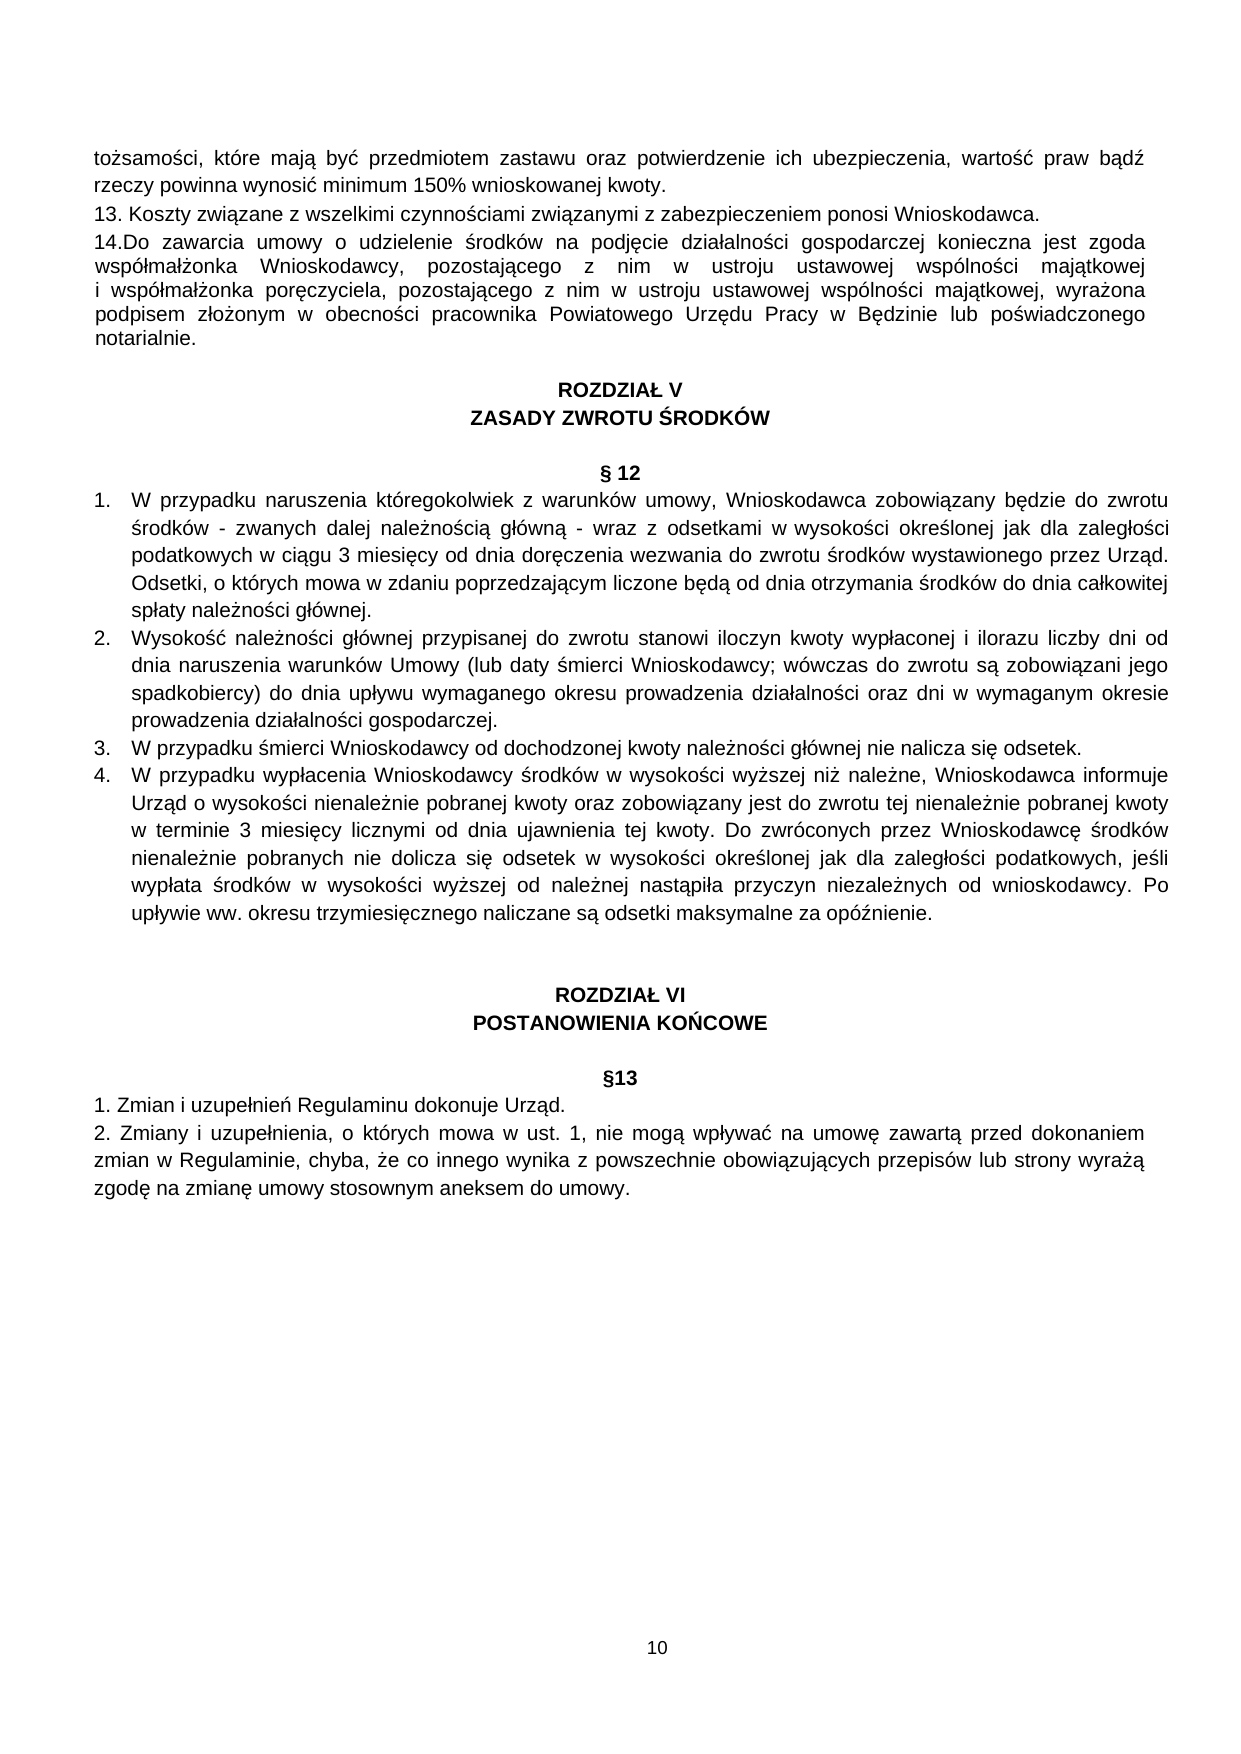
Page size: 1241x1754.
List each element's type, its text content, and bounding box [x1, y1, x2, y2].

text 13. Koszty związane z wszelkimi czynnościami związanymi z zabezpieczeniem ponosi Wnioskodawca. [94, 201, 1146, 225]
text ROZDZIAŁ V [94, 378, 1146, 402]
text 14.Do zawarcia umowy o udzielenie środków na podjęcie działalności gospodarczej konieczna jest zgoda współmałżonka Wnioskodawcy, pozostającego z nim w ustroju ustawowej wspólności majątkowej i współmałżonka poręczyciela, pozostającego z nim w ustroju ustawowej wspólności majątkowej, wyrażona podpisem złożonym w obecności pracownika Powiatowego Urzędu Pracy w Będzinie lub poświadczonego notarialnie. [94, 230, 1146, 350]
text ZASADY ZWROTU ŚRODKÓW [94, 405, 1146, 429]
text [94, 146, 1146, 197]
text § 12 [94, 460, 1146, 484]
text 1. Zmian i uzupełnień Regulaminu dokonuje Urząd. [94, 1093, 1146, 1117]
list W przypadku naruszenia któregokolwiek z warunków umowy, Wnioskodawca zobowiązany będzie do zwrotu środków - zwanych dalej należnością główną - wraz z odsetkami w wysokości określonej jak dla zaległości podatkowych w ciągu 3 miesięcy od dnia doręczenia wezwania do zwrotu środków wystawionego przez Urząd. Odsetki, o których mowa w zdaniu poprzedzającym liczone będą od dnia otrzymania środków do dnia całkowitej spłaty należności głównej. [94, 488, 1170, 622]
text ROZDZIAŁ VI [94, 983, 1146, 1007]
text 2. Zmiany i uzupełnienia, o których mowa w ust. 1, nie mogą wpływać na umowę zawartą przed dokonaniem zmian w Regulaminie, chyba, że co innego wynika z powszechnie obowiązujących przepisów lub strony wyrażą zgodę na zmianę umowy stosownym aneksem do umowy. [94, 1120, 1146, 1199]
list W przypadku wypłacenia Wnioskodawcy środków w wysokości wyższej niż należne, Wnioskodawca informuje Urząd o wysokości nienależnie pobranej kwoty oraz zobowiązany jest do zwrotu tej nienależnie pobranej kwoty w terminie 3 miesięcy licznymi od dnia ujawnienia tej kwoty. Do zwróconych przez Wnioskodawcę środków nienależnie pobranych nie dolicza się odsetek w wysokości określonej jak dla zaległości podatkowych, jeśli wypłata środków w wysokości wyższej od należnej nastąpiła przyczyn niezależnych od wnioskodawcy. Po upływie ww. okresu trzymiesięcznego naliczane są odsetki maksymalne za opóźnienie. [94, 763, 1170, 924]
text POSTANOWIENIA KOŃCOWE [94, 1010, 1146, 1034]
text §13 [94, 1065, 1146, 1089]
list Wysokość należności głównej przypisanej do zwrotu stanowi iloczyn kwoty wypłaconej i ilorazu liczby dni od dnia naruszenia warunków Umowy (lub daty śmierci Wnioskodawcy; wówczas do zwrotu są zobowiązani jego spadkobiercy) do dnia upływu wymaganego okresu prowadzenia działalności oraz dni w wymaganym okresie prowadzenia działalności gospodarczej. [94, 625, 1170, 732]
list W przypadku śmierci Wnioskodawcy od dochodzonej kwoty należności głównej nie nalicza się odsetek. [94, 735, 1170, 759]
